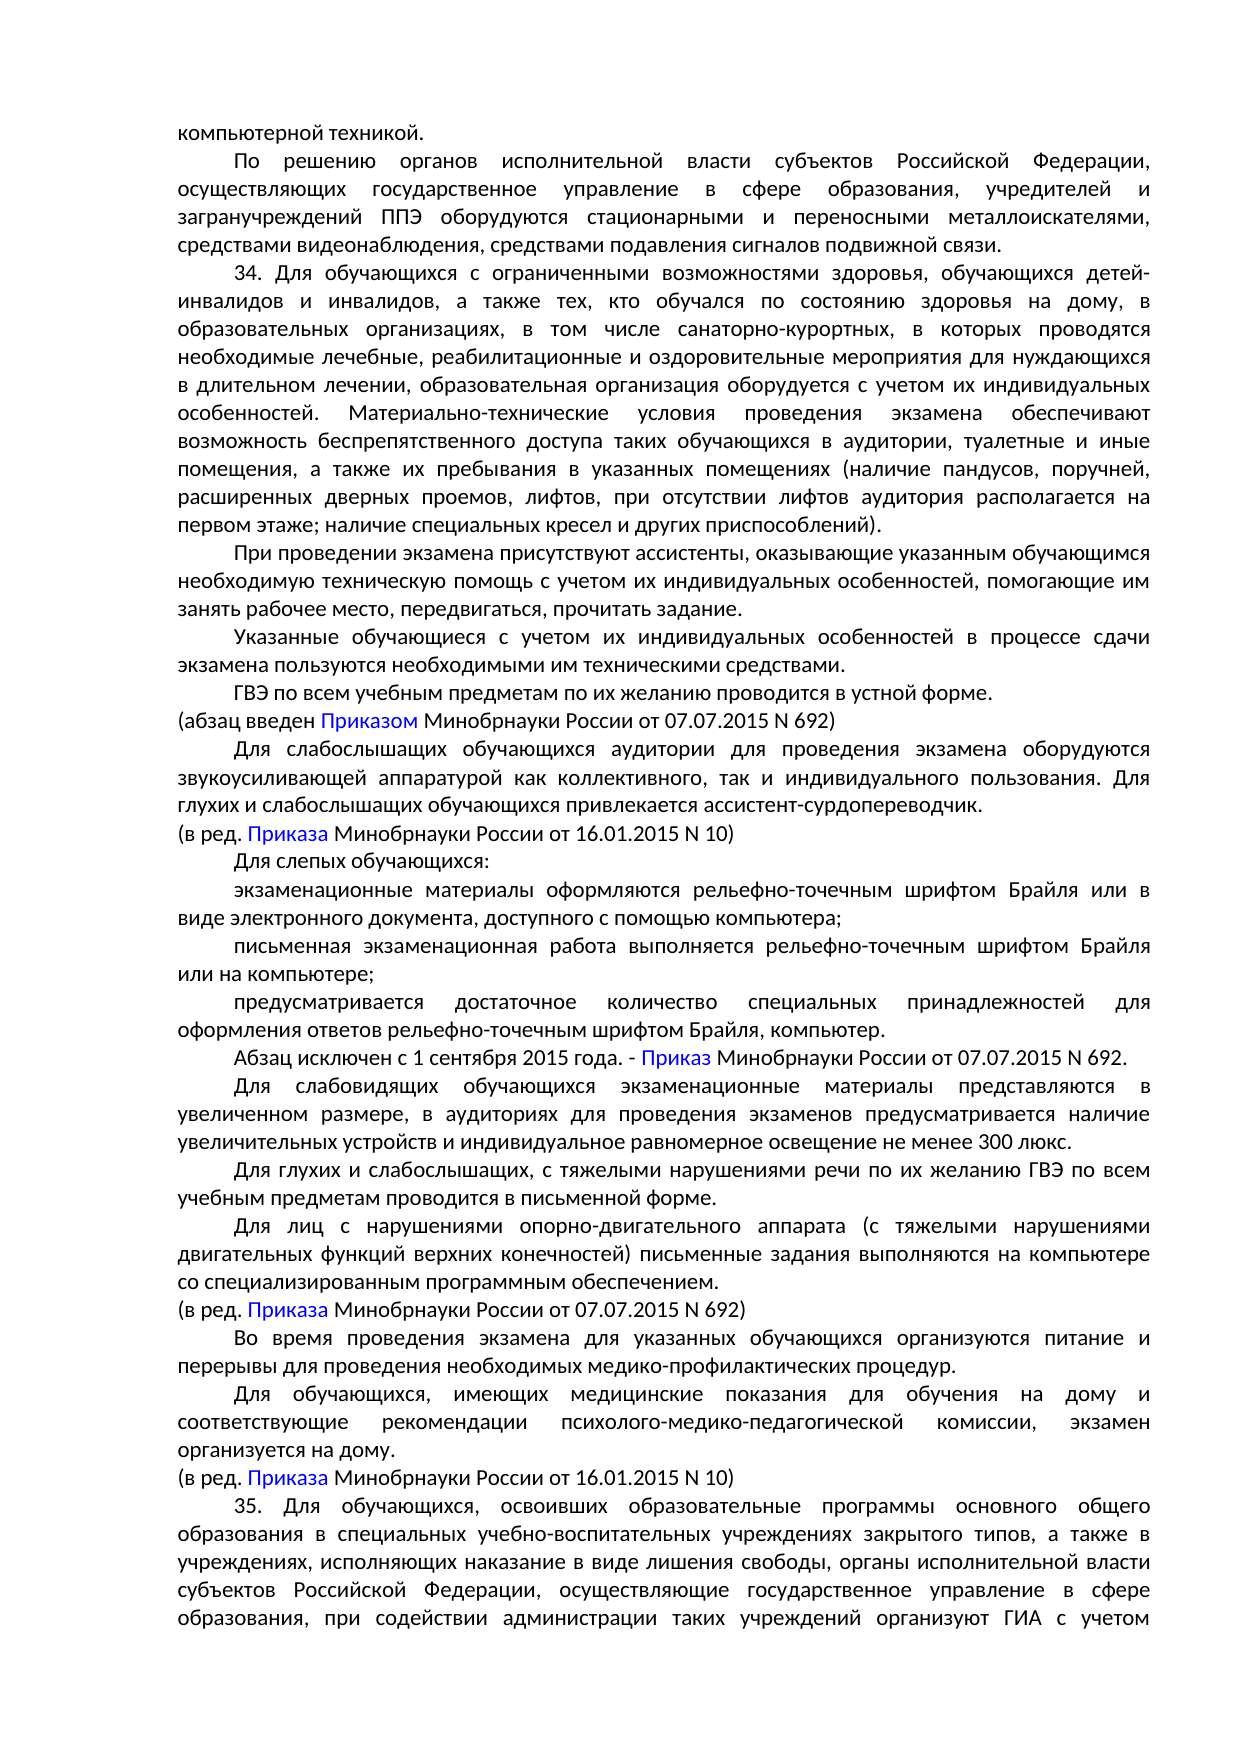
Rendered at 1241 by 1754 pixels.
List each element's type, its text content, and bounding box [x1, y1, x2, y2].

text Для глухих и слабослышащих, с тяжелыми нарушениями речи по их желанию ГВЭ по всем учебным предметам проводится в письменной форме. [177, 1155, 1152, 1211]
text По решению органов исполнительной власти субъектов Российской Федерации, осуществляющих государственное управление в сфере образования, учредителей и загранучреждений ППЭ оборудуются стационарными и переносными металлоискателями, средствами видеонаблюдения, средствами подавления сигналов подвижной связи. [177, 146, 1152, 258]
text Для обучающихся, имеющих медицинские показания для обучения на дому и соответствующие рекомендации психолого-медико-педагогической комиссии, экзамен организуется на дому. [177, 1379, 1152, 1463]
text (в ред. Приказа Минобрнауки России от 16.01.2015 N 10) [177, 1463, 1152, 1491]
text Абзац исключен с 1 сентября 2015 года. - Приказ Минобрнауки России от 07.07.2015 N 692. [177, 1043, 1152, 1071]
text При проведении экзамена присутствуют ассистенты, оказывающие указанным обучающимся необходимую техническую помощь с учетом их индивидуальных особенностей, помогающие им занять рабочее место, передвигаться, прочитать задание. [177, 538, 1152, 622]
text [177, 118, 1152, 146]
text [177, 1491, 1152, 1631]
text (в ред. Приказа Минобрнауки России от 07.07.2015 N 692) [177, 1295, 1152, 1323]
text ГВЭ по всем учебным предметам по их желанию проводится в устной форме. [177, 678, 1152, 707]
text Указанные обучающиеся с учетом их индивидуальных особенностей в процессе сдачи экзамена пользуются необходимыми им техническими средствами. [177, 622, 1152, 678]
text письменная экзаменационная работа выполняется рельефно-точечным шрифтом Брайля или на компьютере; [177, 931, 1152, 987]
text предусматривается достаточное количество специальных принадлежностей для оформления ответов рельефно-точечным шрифтом Брайля, компьютер. [177, 987, 1152, 1043]
text (в ред. Приказа Минобрнауки России от 16.01.2015 N 10) [177, 819, 1152, 847]
text 34. Для обучающихся с ограниченными возможностями здоровья, обучающихся детей-инвалидов и инвалидов, а также тех, кто обучался по состоянию здоровья на дому, в образовательных организациях, в том числе санаторно-курортных, в которых проводятся необходимые лечебные, реабилитационные и оздоровительные мероприятия для нуждающихся в длительном лечении, образовательная организация оборудуется с учетом их индивидуальных особенностей. Материально-технические условия проведения экзамена обеспечивают возможность беспрепятственного доступа таких обучающихся в аудитории, туалетные и иные помещения, а также их пребывания в указанных помещениях (наличие пандусов, поручней, расширенных дверных проемов, лифтов, при отсутствии лифтов аудитория располагается на первом этаже; наличие специальных кресел и других приспособлений). [177, 258, 1152, 538]
text Для слабослышащих обучающихся аудитории для проведения экзамена оборудуются звукоусиливающей аппаратурой как коллективного, так и индивидуального пользования. Для глухих и слабослышащих обучающихся привлекается ассистент-сурдопереводчик. [177, 734, 1152, 819]
text Для лиц с нарушениями опорно-двигательного аппарата (с тяжелыми нарушениями двигательных функций верхних конечностей) письменные задания выполняются на компьютере со специализированным программным обеспечением. [177, 1211, 1152, 1295]
text экзаменационные материалы оформляются рельефно-точечным шрифтом Брайля или в виде электронного документа, доступного с помощью компьютера; [177, 875, 1152, 931]
text (абзац введен Приказом Минобрнауки России от 07.07.2015 N 692) [177, 707, 1152, 734]
text Для слабовидящих обучающихся экзаменационные материалы представляются в увеличенном размере, в аудиториях для проведения экзаменов предусматривается наличие увеличительных устройств и индивидуальное равномерное освещение не менее 300 люкс. [177, 1071, 1152, 1155]
text Во время проведения экзамена для указанных обучающихся организуются питание и перерывы для проведения необходимых медико-профилактических процедур. [177, 1323, 1152, 1379]
text Для слепых обучающихся: [177, 847, 1152, 875]
